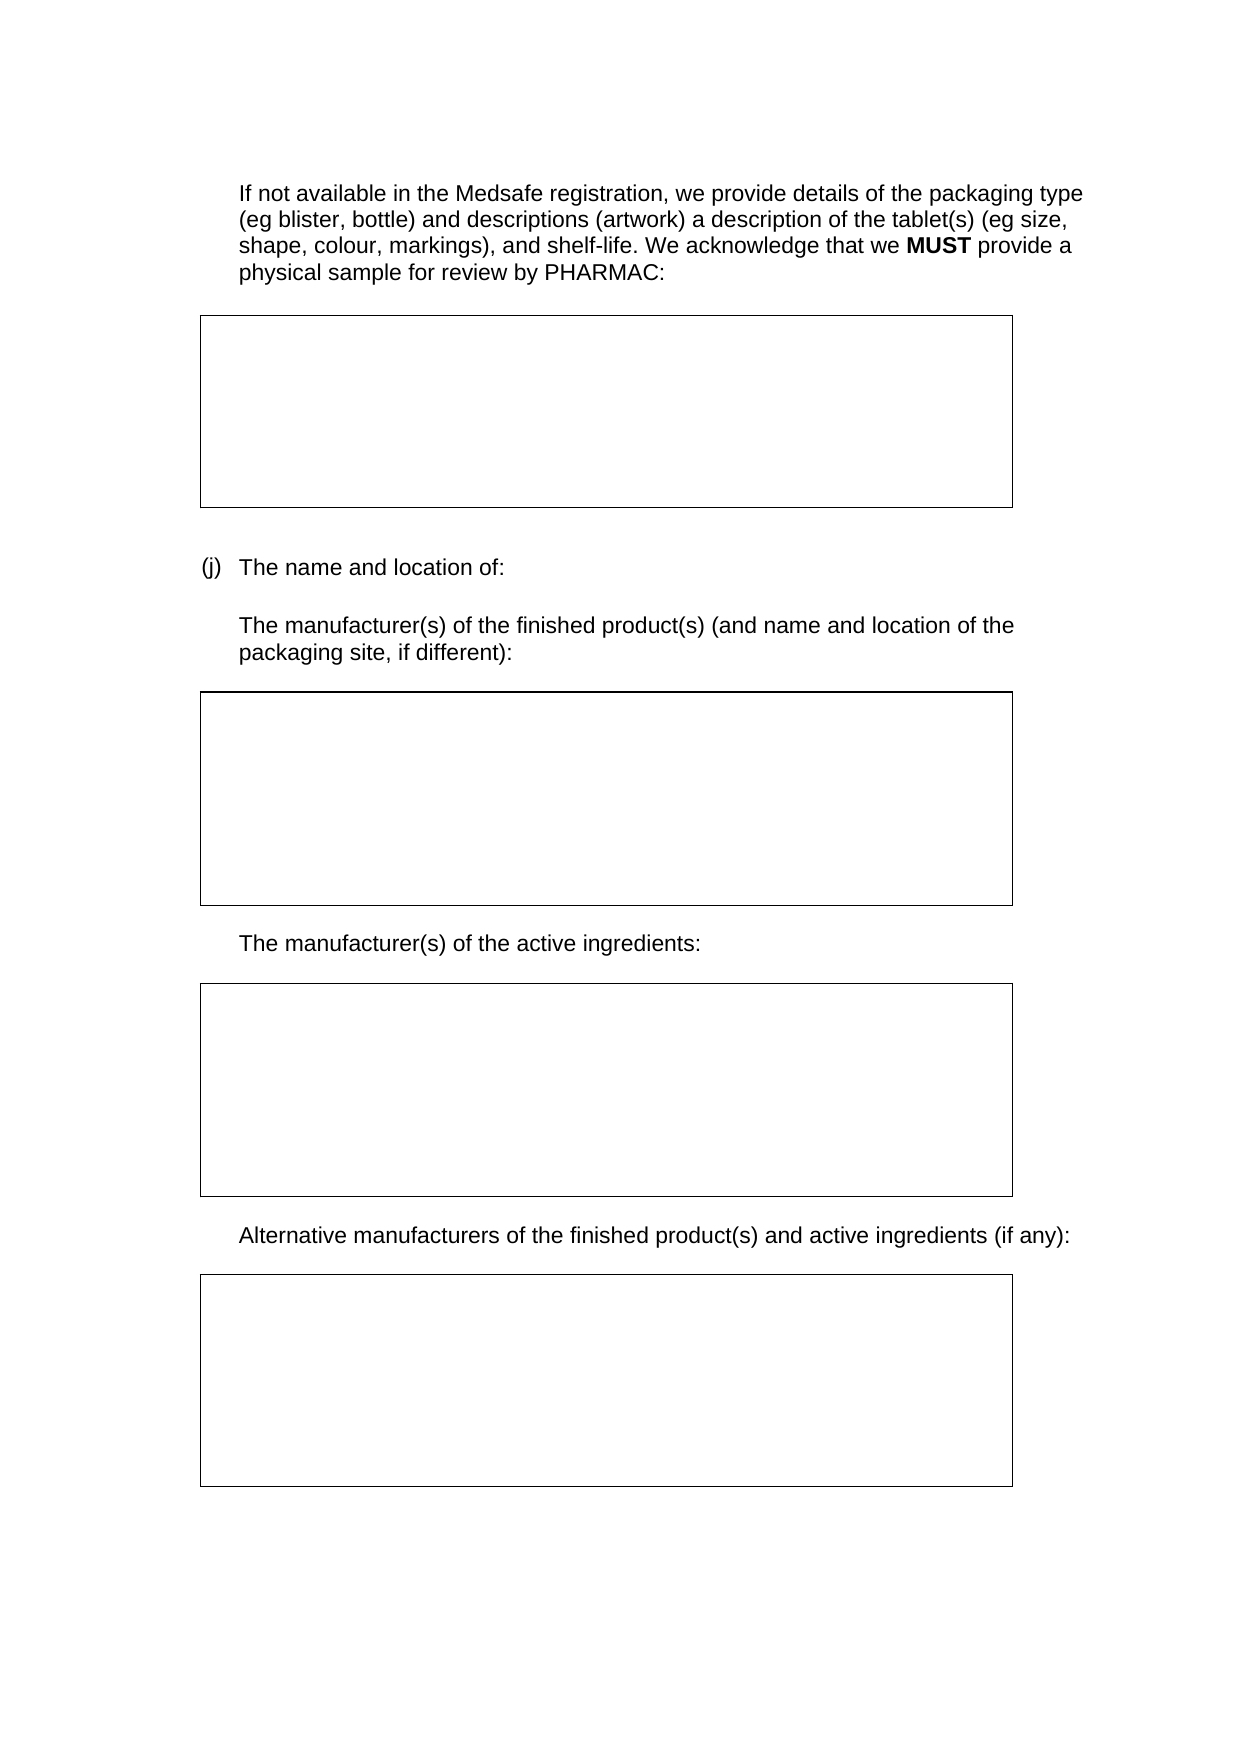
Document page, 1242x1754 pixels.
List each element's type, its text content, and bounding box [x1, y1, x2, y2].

list The name and location of: [201, 553, 1094, 579]
text The manufacturer(s) of the finished product(s) (and name and location of the packaging site, if different): [239, 612, 1065, 665]
text The manufacturer(s) of the active ingredients: [239, 930, 1099, 957]
text Alternative manufacturers of the finished product(s) and active ingredients (if any): [239, 1222, 1099, 1248]
text If not available in the Medsafe registration, we provide details of the packaging type (eg blister, bottle) and descriptions (artwork) a description of the tablet(s) (eg size, shape, colour, markings), and shelf-life. We acknowledge that we MUST provide a physical sample for review by PHARMAC: [239, 180, 1099, 285]
